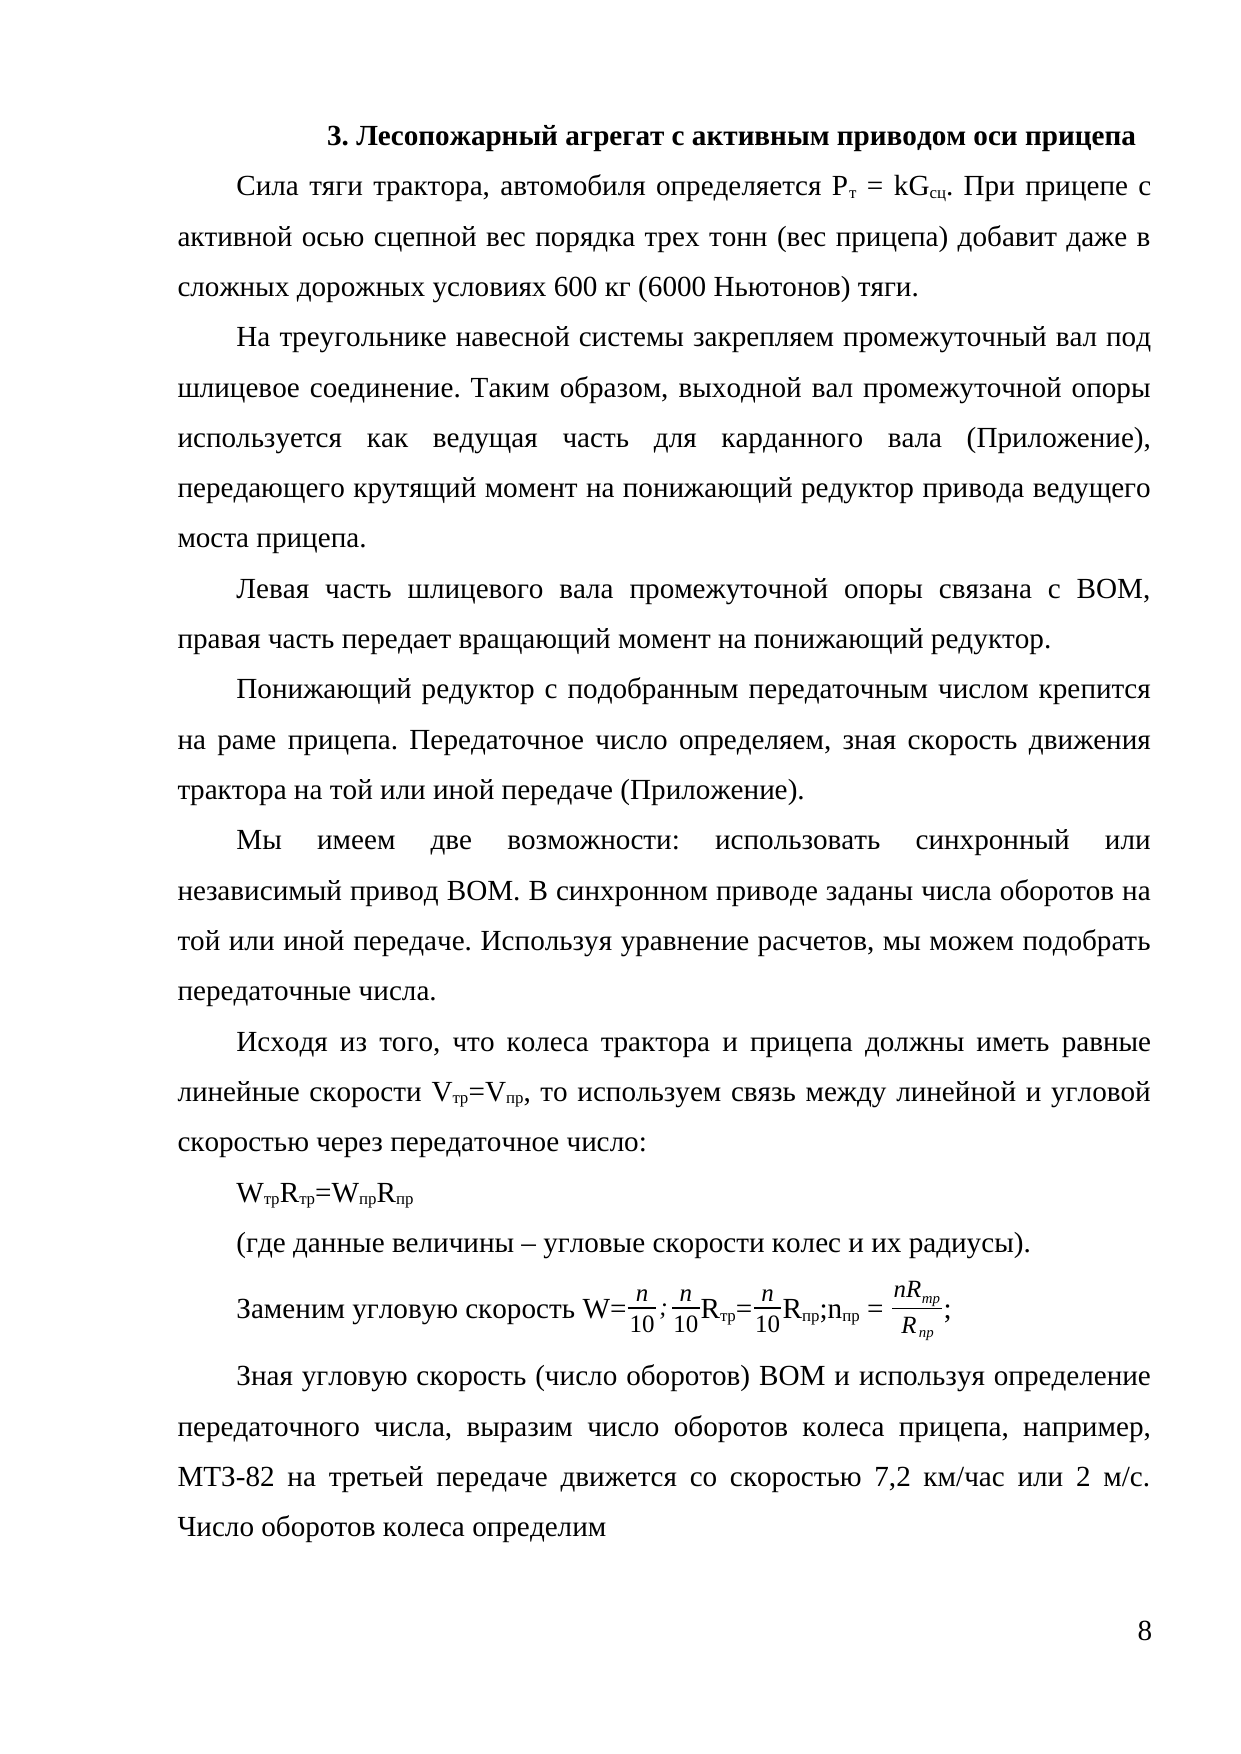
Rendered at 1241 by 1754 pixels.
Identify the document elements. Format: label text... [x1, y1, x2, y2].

text Левая часть шлицевого вала промежуточной опоры связана с ВОМ, правая часть передает вращающий момент на понижающий редуктор. [177, 571, 1152, 655]
text 3. Лесопожарный агрегат с активным приводом оси прицепа [252, 118, 1152, 152]
text Зная угловую скорость (число оборотов) ВОМ и используя определение передаточного числа, выразим число оборотов колеса прицепа, например, МТЗ-82 на третьей передаче движется со скоростью 7,2 км/час или 2 м/с. Число оборотов колеса определим [177, 1358, 1152, 1543]
text Мы имеем две возможности: использовать синхронный или независимый привод ВОМ. В синхронном приводе заданы числа оборотов на той или иной передаче. Используя уравнение расчетов, мы можем подобрать передаточные числа. [177, 822, 1152, 1007]
text Сила тяги трактора, автомобиля определяется Рт = kGсц. При прицепе с активной осью сцепной вес порядка трех тонн (вес прицепа) добавит даже в сложных дорожных условиях 600 кг (6000 Ньютонов) тяги. [177, 168, 1152, 303]
text (где данные величины – угловые скорости колес и их радиусы). [177, 1225, 1152, 1258]
text Понижающий редуктор с подобранным передаточным числом крепится на раме прицепа. Передаточное число определяем, зная скорость движения трактора на той или иной передаче (Приложение). [177, 672, 1152, 806]
text Исходя из того, что колеса трактора и прицепа должны иметь равные линейные скорости Vтр=Vпр, то используем связь между линейной и угловой скоростью через передаточное число: [177, 1024, 1152, 1158]
text WтрRтр=WпрRпр [177, 1175, 1152, 1208]
text Заменим угловую скорость W=Rтр=Rпр;nпр = ; [177, 1275, 1152, 1342]
text На треугольнике навесной системы закрепляем промежуточный вал под шлицевое соединение. Таким образом, выходной вал промежуточной опоры используется как ведущая часть для карданного вала (Приложение), передающего крутящий момент на понижающий редуктор привода ведущего моста прицепа. [177, 319, 1152, 554]
